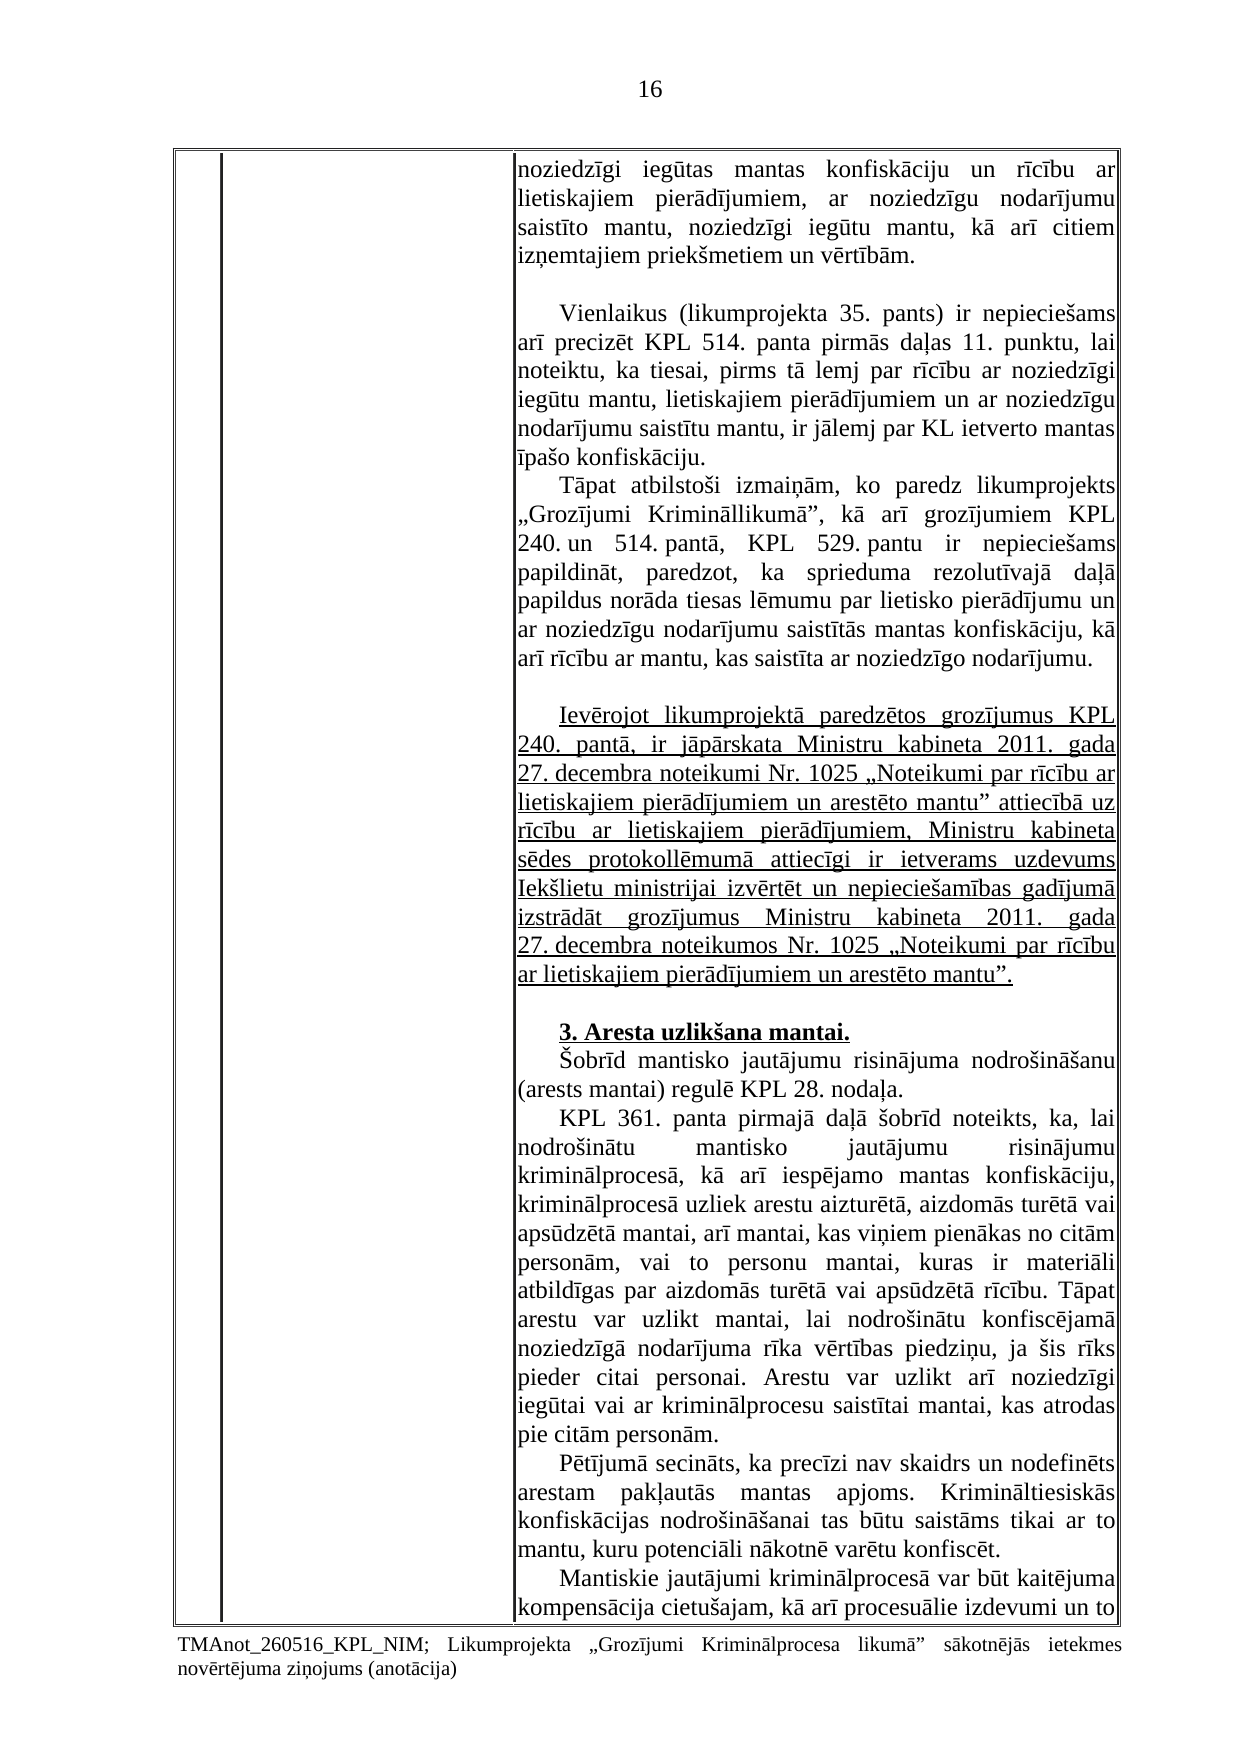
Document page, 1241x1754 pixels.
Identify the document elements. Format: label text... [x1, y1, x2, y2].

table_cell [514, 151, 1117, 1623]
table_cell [221, 149, 514, 1623]
table_cell 2. [176, 151, 221, 1623]
